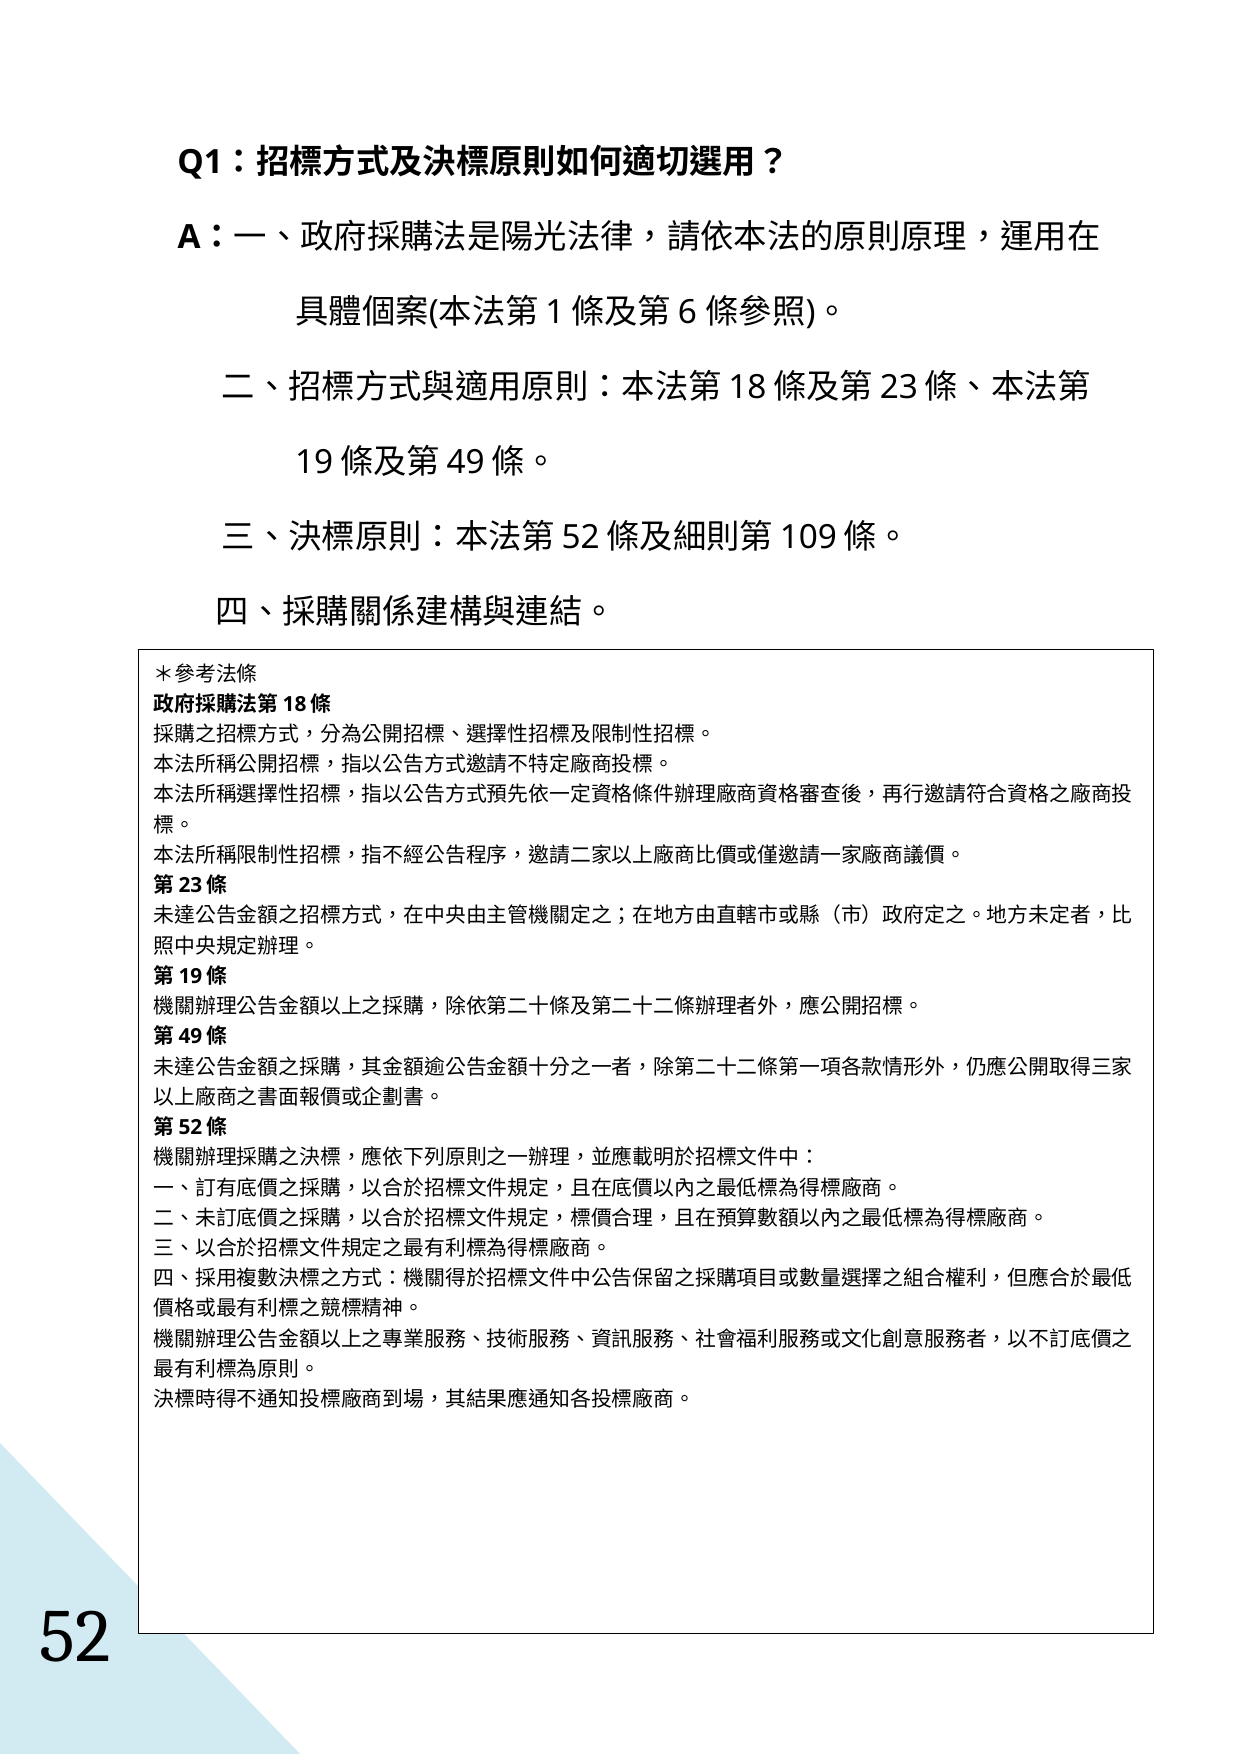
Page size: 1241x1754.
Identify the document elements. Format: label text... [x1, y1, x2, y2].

text 四、採購關係建構與連結。 [207, 572, 1122, 647]
text Q1：招標方式及決標原則如何適切選用？ [177, 122, 1122, 197]
text 三、決標原則：本法第52條及細則第109條。 [221, 497, 1122, 572]
text 二、招標方式與適用原則：本法第18條及第23條、本法第19條及第49條。 [221, 347, 1122, 497]
text A：一、政府採購法是陽光法律，請依本法的原則原理，運用在具體個案(本法第1條及第6 條參照)。 [177, 197, 1122, 347]
